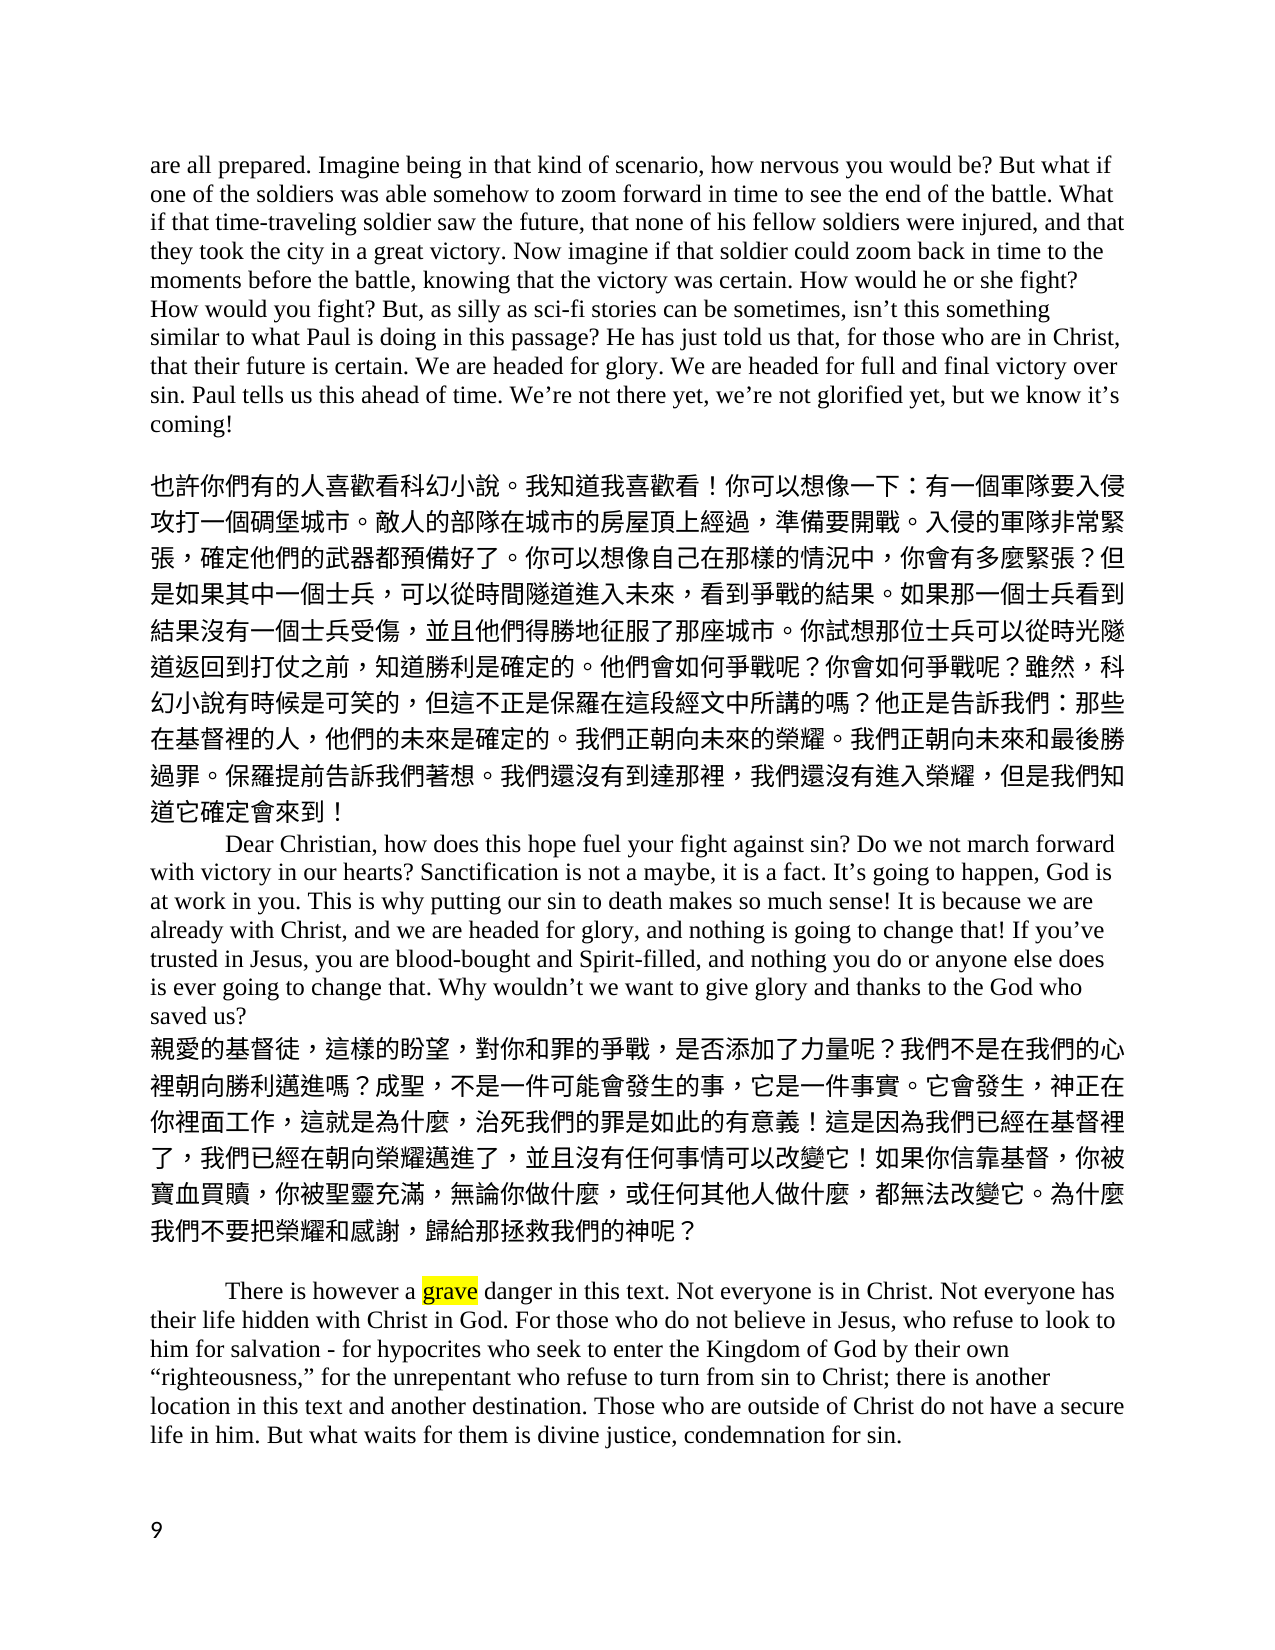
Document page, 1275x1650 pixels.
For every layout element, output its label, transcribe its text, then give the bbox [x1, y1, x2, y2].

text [150, 150, 1125, 437]
text 也許你們有的人喜歡看科幻小說。我知道我喜歡看！你可以想像一下：有一個軍隊要入侵攻打一個碉堡城市。敵人的部隊在城市的房屋頂上經過，準備要開戰。入侵的軍隊非常緊張，確定他們的武器都預備好了。你可以想像自己在那樣的情況中，你會有多麼緊張？但是如果其中一個士兵，可以從時間隧道進入未來，看到爭戰的結果。如果那一個士兵看到結果沒有一個士兵受傷，並且他們得勝地征服了那座城市。你試想那位士兵可以從時光隧道返回到打仗之前，知道勝利是確定的。他們會如何爭戰呢？你會如何爭戰呢？雖然，科幻小說有時候是可笑的，但這不正是保羅在這段經文中所講的嗎？他正是告訴我們：那些在基督裡的人，他們的未來是確定的。我們正朝向未來的榮耀。我們正朝向未來和最後勝過罪。保羅提前告訴我們著想。我們還沒有到達那裡，我們還沒有進入榮耀，但是我們知道它確定會來到！ [150, 466, 1125, 829]
text Dear Christian, how does this hope fuel your fight against sin? Do we not march forward with victory in our hearts? Sanctification is not a maybe, it is a fact. It’s going to happen, God is at work in you. This is why putting our sin to death makes so much sense! It is because we are already with Christ, and we are headed for glory, and nothing is going to change that! If you’ve trusted in Jesus, you are blood-bought and Spirit-filled, and nothing you do or anyone else does is ever going to change that. Why wouldn’t we want to give glory and thanks to the God who saved us? [150, 829, 1125, 1030]
text 親愛的基督徒，這樣的盼望，對你和罪的爭戰，是否添加了力量呢？我們不是在我們的心裡朝向勝利邁進嗎？成聖，不是一件可能會發生的事，它是一件事實。它會發生，神正在你裡面工作，這就是為什麼，治死我們的罪是如此的有意義！這是因為我們已經在基督裡了，我們已經在朝向榮耀邁進了，並且沒有任何事情可以改變它！如果你信靠基督，你被寶血買贖，你被聖靈充滿，無論你做什麼，或任何其他人做什麼，都無法改變它。為什麼我們不要把榮耀和感謝，歸給那拯救我們的神呢？ [150, 1030, 1125, 1247]
text There is however a grave danger in this text. Not everyone is in Christ. Not everyone has their life hidden with Christ in God. For those who do not believe in Jesus, who refuse to look to him for salvation - for hypocrites who seek to enter the Kingdom of God by their own “righteousness,” for the unrepentant who refuse to turn from sin to Christ; there is another location in this text and another destination. Those who are outside of Christ do not have a secure life in him. But what waits for them is divine justice, condemnation for sin. [150, 1276, 1125, 1449]
